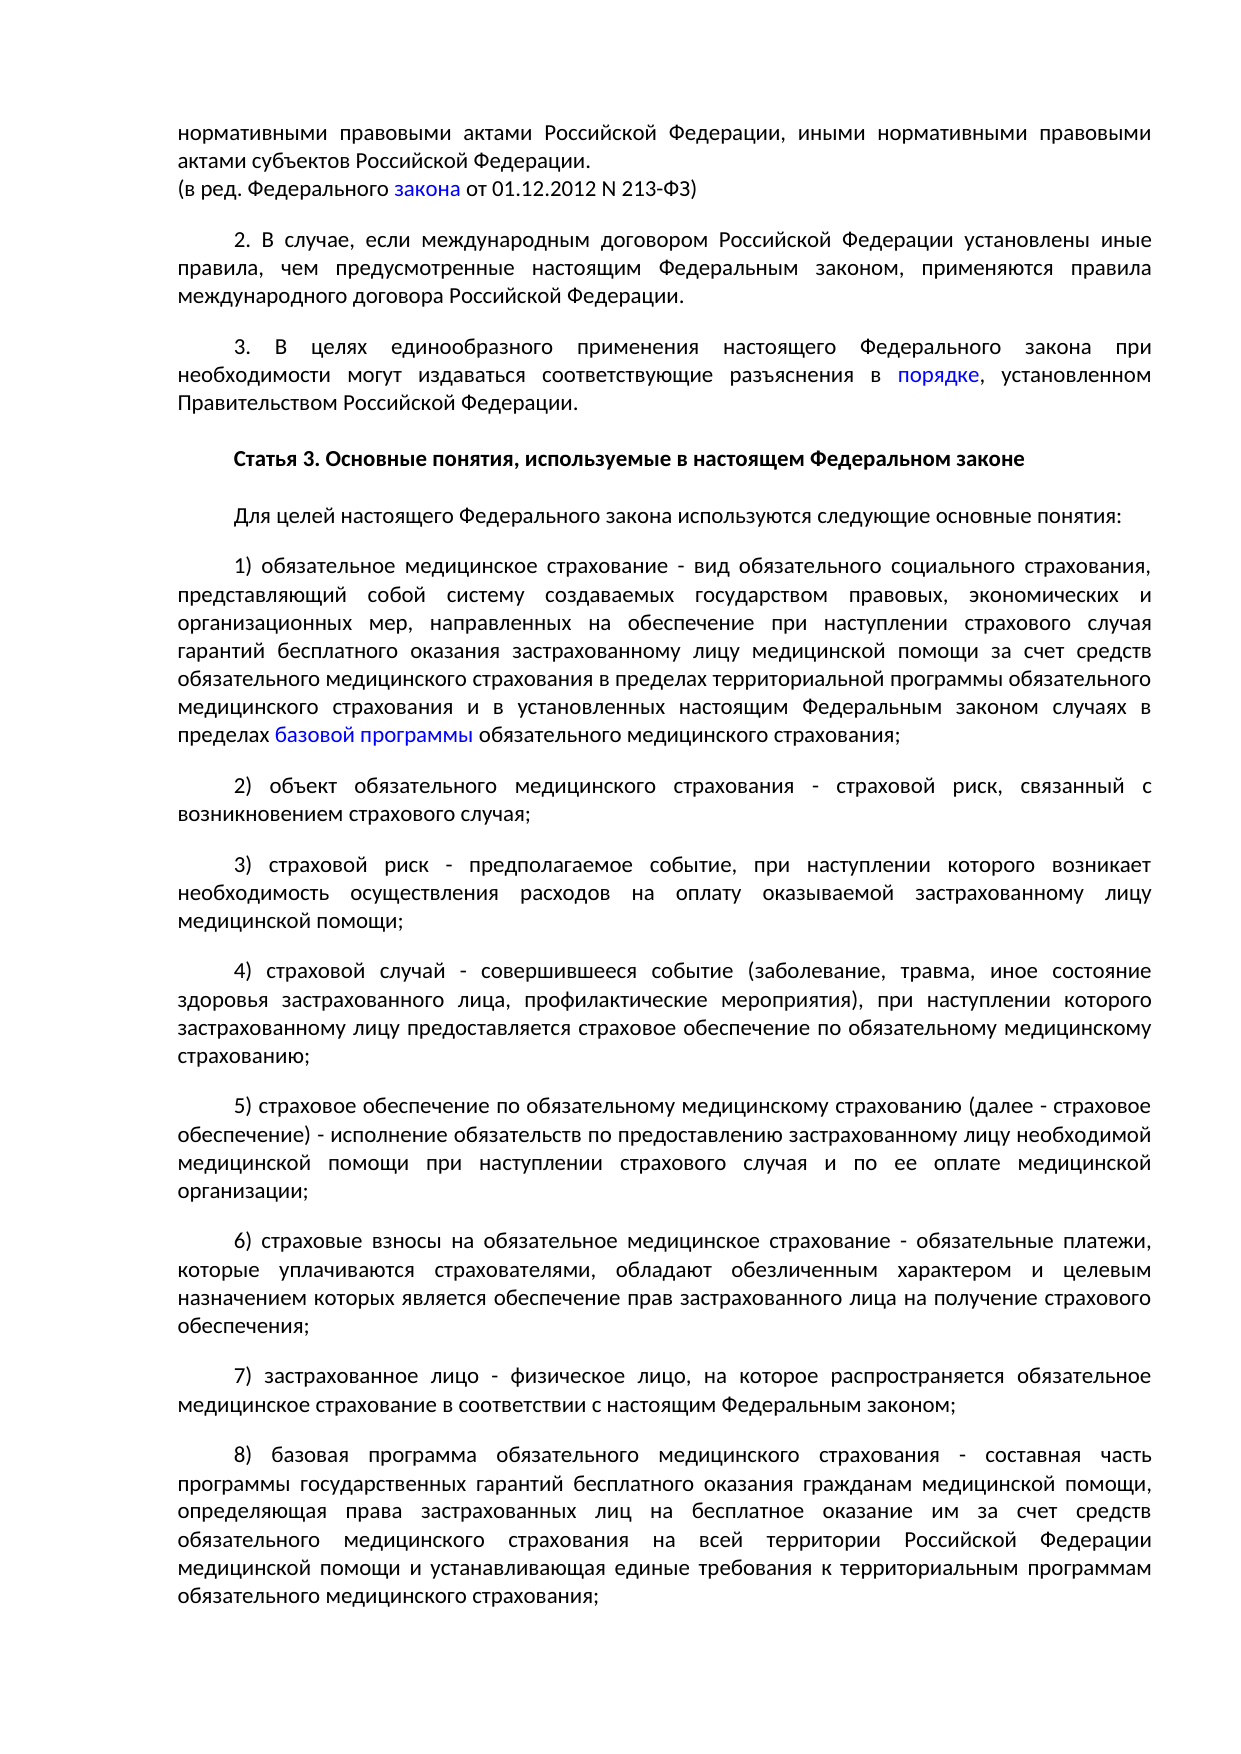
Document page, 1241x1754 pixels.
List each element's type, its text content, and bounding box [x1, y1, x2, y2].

text 7) застрахованное лицо - физическое лицо, на которое распространяется обязательное медицинское страхование в соответствии с настоящим Федеральным законом; [177, 1362, 1152, 1418]
text 6) страховые взносы на обязательное медицинское страхование - обязательные платежи, которые уплачиваются страхователями, обладают обезличенным характером и целевым назначением которых является обеспечение прав застрахованного лица на получение страхового обеспечения; [177, 1227, 1152, 1339]
text Статья 3. Основные понятия, используемые в настоящем Федеральном законе [177, 444, 1152, 472]
text 3. В целях единообразного применения настоящего Федерального закона при необходимости могут издаваться соответствующие разъяснения в порядке, установленном Правительством Российской Федерации. [177, 332, 1152, 416]
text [177, 118, 1152, 174]
text 8) базовая программа обязательного медицинского страхования - составная часть программы государственных гарантий бесплатного оказания гражданам медицинской помощи, определяющая права застрахованных лиц на бесплатное оказание им за счет средств обязательного медицинского страхования на всей территории Российской Федерации медицинской помощи и устанавливающая единые требования к территориальным программам обязательного медицинского страхования; [177, 1441, 1152, 1609]
text 5) страховое обеспечение по обязательному медицинскому страхованию (далее - страховое обеспечение) - исполнение обязательств по предоставлению застрахованному лицу необходимой медицинской помощи при наступлении страхового случая и по ее оплате медицинской организации; [177, 1092, 1152, 1204]
text Для целей настоящего Федерального закона используются следующие основные понятия: [177, 501, 1152, 529]
text 4) страховой случай - совершившееся событие (заболевание, травма, иное состояние здоровья застрахованного лица, профилактические мероприятия), при наступлении которого застрахованному лицу предоставляется страховое обеспечение по обязательному медицинскому страхованию; [177, 957, 1152, 1069]
text 2. В случае, если международным договором Российской Федерации установлены иные правила, чем предусмотренные настоящим Федеральным законом, применяются правила международного договора Российской Федерации. [177, 225, 1152, 309]
text 3) страховой риск - предполагаемое событие, при наступлении которого возникает необходимость осуществления расходов на оплату оказываемой застрахованному лицу медицинской помощи; [177, 850, 1152, 934]
text 1) обязательное медицинское страхование - вид обязательного социального страхования, представляющий собой систему создаваемых государством правовых, экономических и организационных мер, направленных на обеспечение при наступлении страхового случая гарантий бесплатного оказания застрахованному лицу медицинской помощи за счет средств обязательного медицинского страхования в пределах территориальной программы обязательного медицинского страхования и в установленных настоящим Федеральным законом случаях в пределах базовой программы обязательного медицинского страхования; [177, 552, 1152, 748]
text 2) объект обязательного медицинского страхования - страховой риск, связанный с возникновением страхового случая; [177, 771, 1152, 827]
text (в ред. Федерального закона от 01.12.2012 N 213-ФЗ) [177, 174, 1152, 202]
